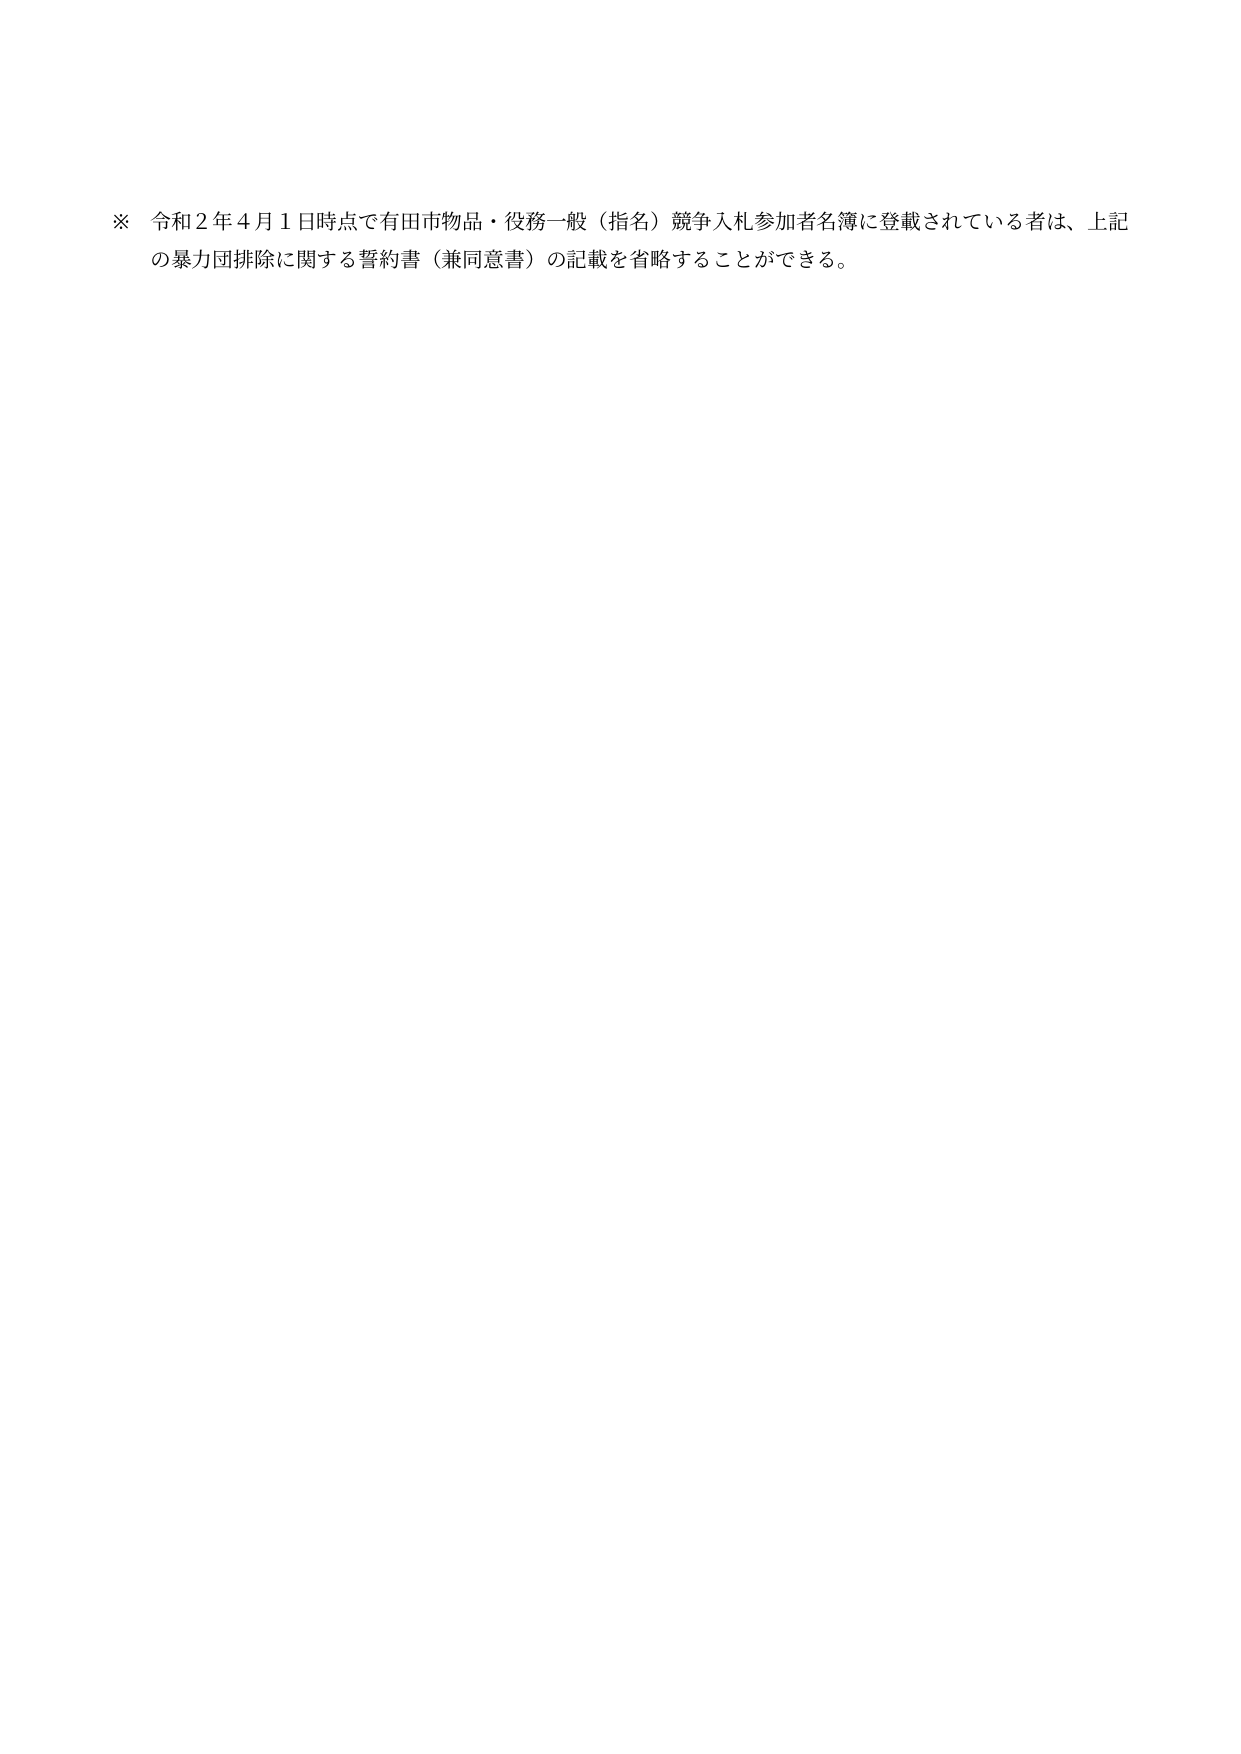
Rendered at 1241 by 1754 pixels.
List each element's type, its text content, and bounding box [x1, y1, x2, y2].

list 令和２年４月１日時点で有田市物品・役務一般（指名）競争入札参加者名簿に登載されている者は、上記の暴力団排除に関する誓約書（兼同意書）の記載を省略することができる。 [112, 202, 1137, 277]
